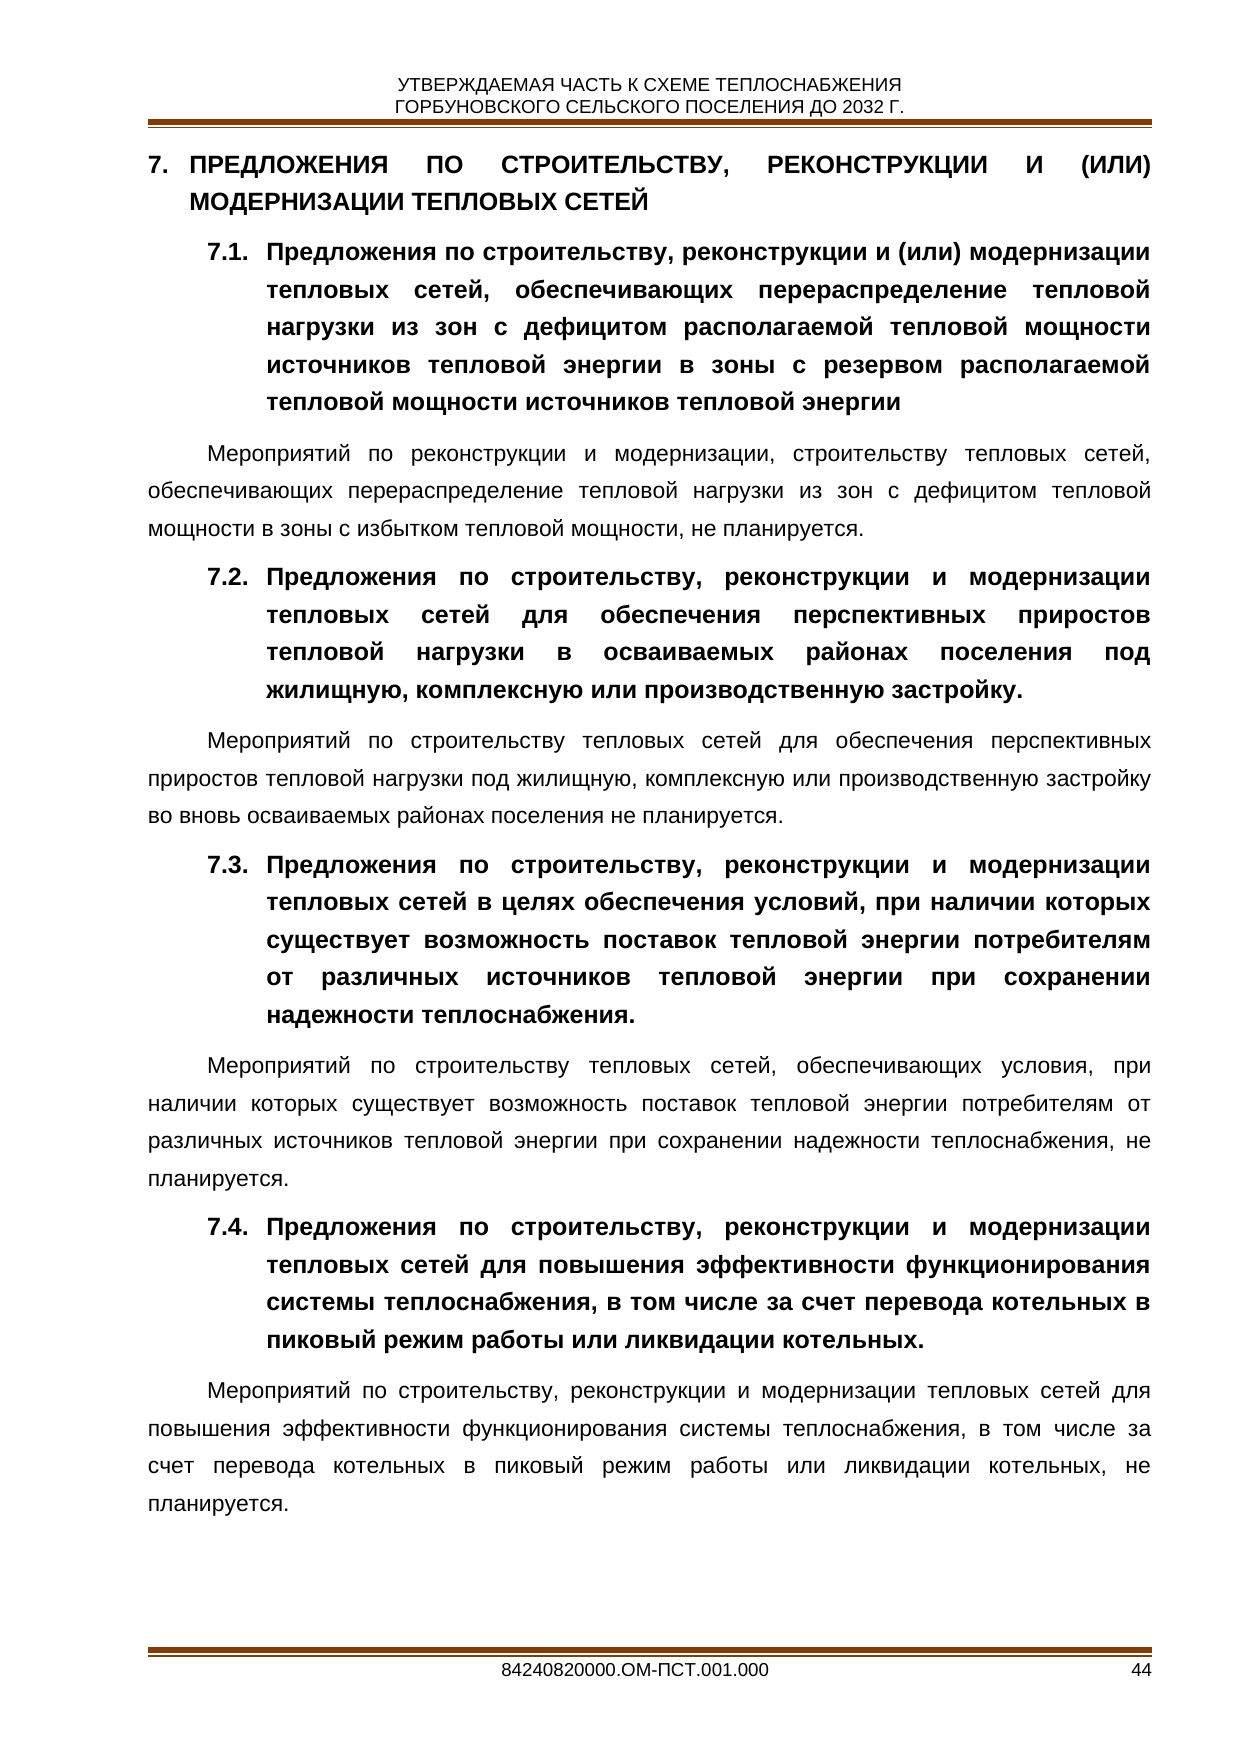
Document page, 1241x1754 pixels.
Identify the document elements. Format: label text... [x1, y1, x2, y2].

text Мероприятий по реконструкции и модернизации, строительству тепловых сетей, обеспечивающих перераспределение тепловой нагрузки из зон с дефицитом тепловой мощности в зоны с избытком тепловой мощности, не планируется. [148, 428, 1152, 541]
list Предложения по строительству, реконструкции и (или) модернизации тепловых сетей, обеспечивающих перераспределение тепловой нагрузки из зон с дефицитом располагаемой тепловой мощности источников тепловой энергии в зоны с резервом располагаемой тепловой мощности источников тепловой энергии [207, 228, 1152, 416]
list Предложения по строительству, реконструкции и модернизации тепловых сетей в целях обеспечения условий, при наличии которых существует возможность поставок тепловой энергии потребителям от различных источников тепловой энергии при сохранении надежности теплоснабжения. [207, 841, 1152, 1028]
text Мероприятий по строительству тепловых сетей для обеспечения перспективных приростов тепловой нагрузки под жилищную, комплексную или производственную застройку во вновь осваиваемых районах поселения не планируется. [148, 716, 1152, 828]
text Мероприятий по строительству тепловых сетей, обеспечивающих условия, при наличии которых существует возможность поставок тепловой энергии потребителям от различных источников тепловой энергии при сохранении надежности теплоснабжения, не планируется. [148, 1041, 1152, 1191]
text Мероприятий по строительству, реконструкции и модернизации тепловых сетей для повышения эффективности функционирования системы теплоснабжения, в том числе за счет перевода котельных в пиковый режим работы или ликвидации котельных, не планируется. [148, 1366, 1152, 1516]
list Предложения по строительству, реконструкции и модернизации тепловых сетей для обеспечения перспективных приростов тепловой нагрузки в осваиваемых районах поселения под жилищную, комплексную или производственную застройку. [207, 553, 1152, 703]
list Предложения по строительству, реконструкции и модернизации тепловых сетей для повышения эффективности функционирования системы теплоснабжения, в том числе за счет перевода котельных в пиковый режим работы или ликвидации котельных. [207, 1203, 1152, 1353]
list Предложения по строительству, реконструкции и (или) модернизации тепловых сетей [148, 141, 1152, 216]
